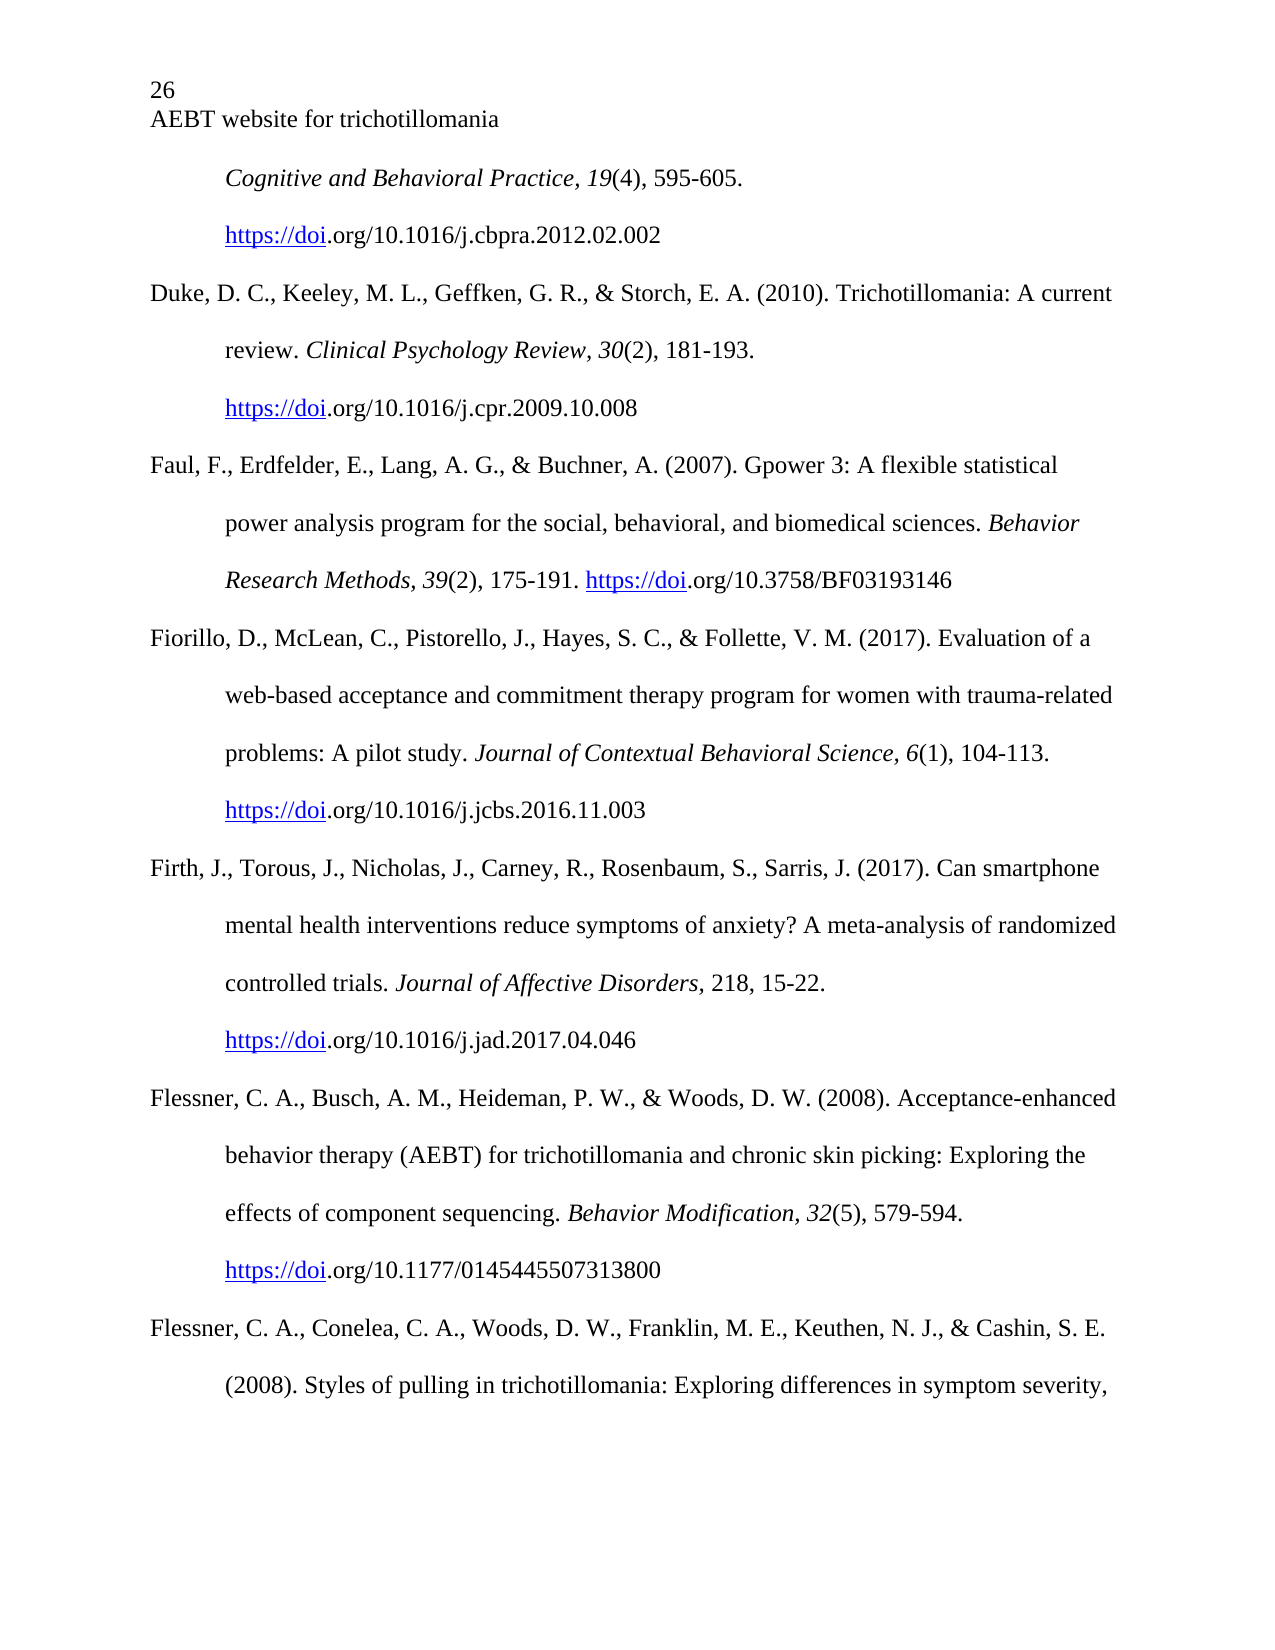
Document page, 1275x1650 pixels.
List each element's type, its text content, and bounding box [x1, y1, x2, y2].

text Flessner, C. A., Busch, A. M., Heideman, P. W., & Woods, D. W. (2008). Acceptance-enhanced behavior therapy (AEBT) for trichotillomania and chronic skin picking: Exploring the effects of component sequencing. Behavior Modification, 32(5), 579-594. https://doi.org/10.1177/0145445507313800 [150, 1083, 1125, 1284]
text Firth, J., Torous, J., Nicholas, J., Carney, R., Rosenbaum, S., Sarris, J. (2017). Can smartphone mental health interventions reduce symptoms of anxiety? A meta-analysis of randomized controlled trials. Journal of Affective Disorders, 218, 15-22. [150, 853, 1125, 997]
text https://doi.org/10.1016/j.jad.2017.04.046 [150, 1026, 1125, 1054]
text Fiorillo, D., McLean, C., Pistorello, J., Hayes, S. C., & Follette, V. M. (2017). Evaluation of a web-based acceptance and commitment therapy program for women with trauma-related problems: A pilot study. Journal of Contextual Behavioral Science, 6(1), 104-113. https://doi.org/10.1016/j.jcbs.2016.11.003 [150, 623, 1125, 824]
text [150, 163, 1125, 249]
text Faul, F., Erdfelder, E., Lang, A. G., & Buchner, A. (2007). Gpower 3: A flexible statistical power analysis program for the social, behavioral, and biomedical sciences. Behavior Research Methods, 39(2), 175-191. https://doi.org/10.3758/BF03193146 [150, 451, 1125, 594]
text Duke, D. C., Keeley, M. L., Geffken, G. R., & Storch, E. A. (2010). Trichotillomania: A current review. Clinical Psychology Review, 30(2), 181-193. https://doi.org/10.1016/j.cpr.2009.10.008 [150, 278, 1125, 422]
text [150, 1313, 1125, 1399]
